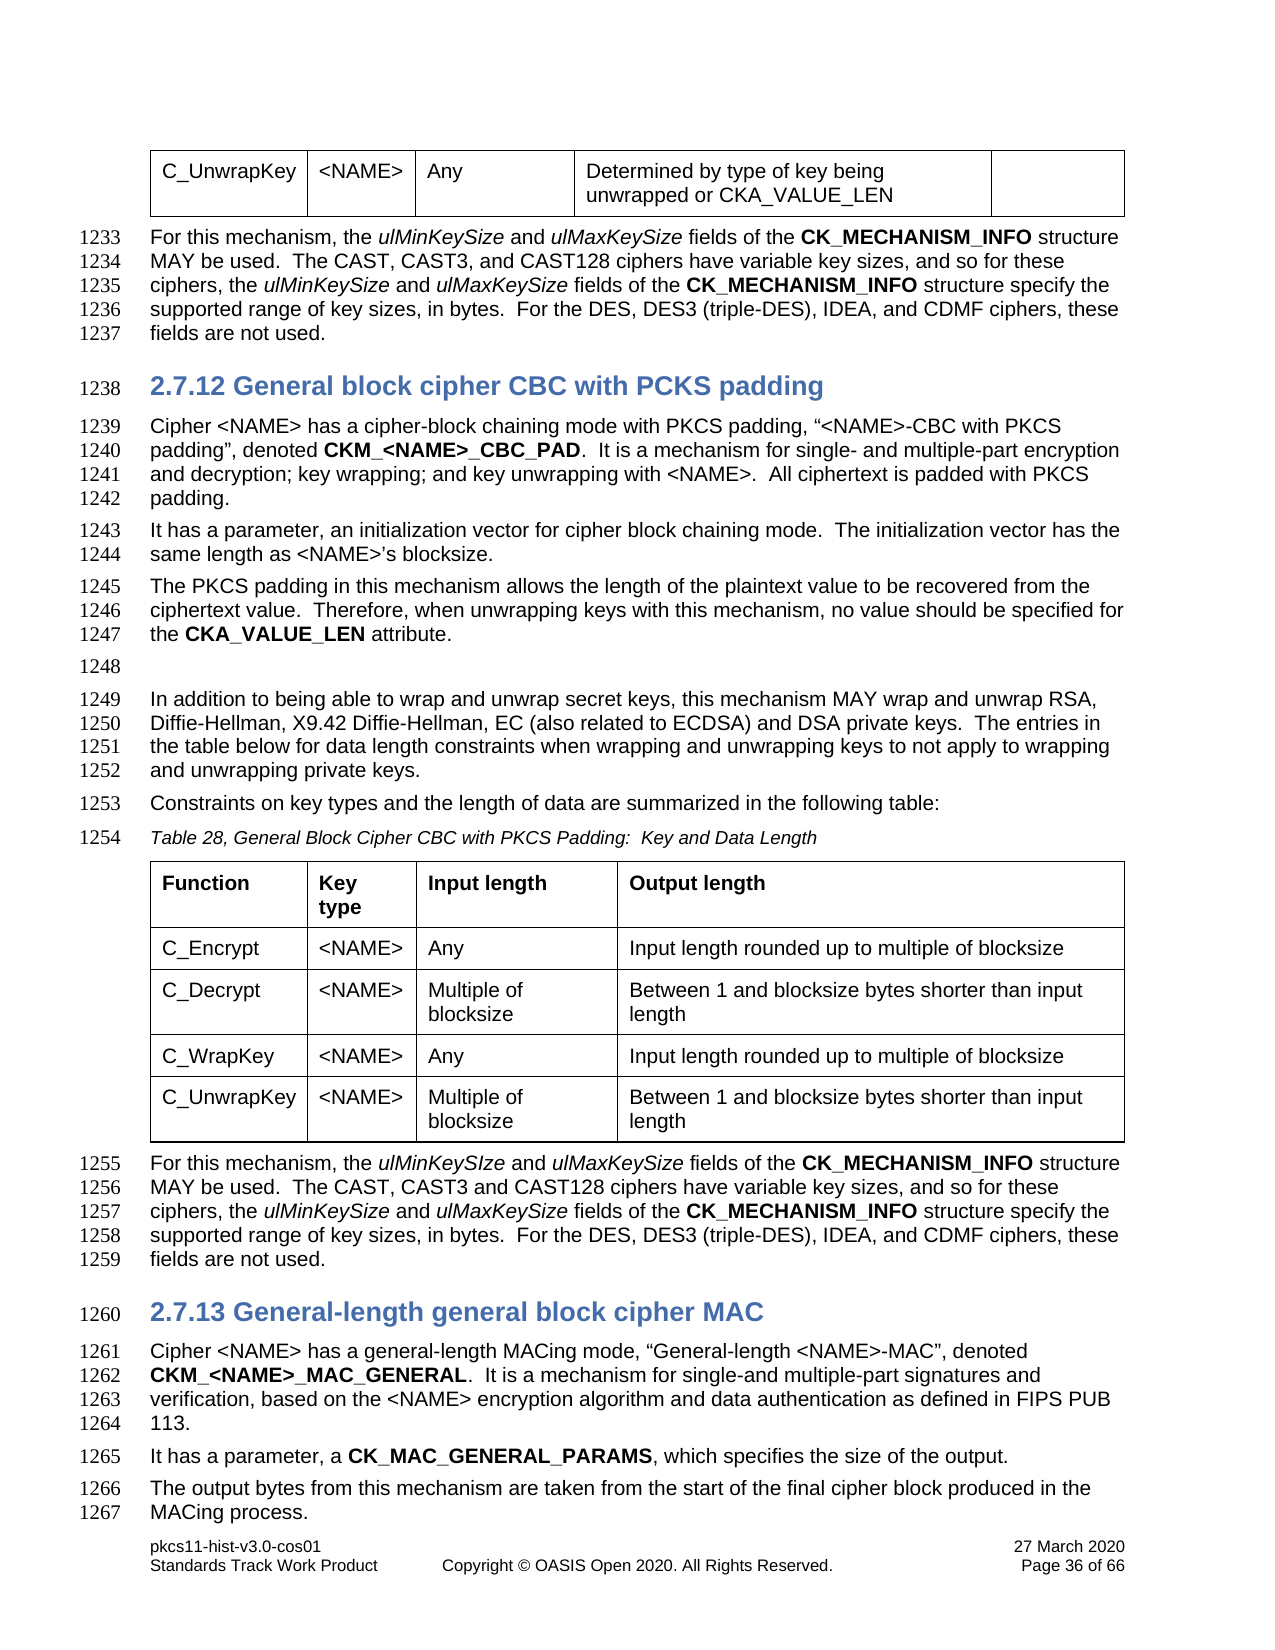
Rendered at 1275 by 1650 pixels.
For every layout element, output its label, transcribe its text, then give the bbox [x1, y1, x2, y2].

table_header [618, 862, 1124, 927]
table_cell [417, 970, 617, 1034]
text Table 28, General Block Cipher CBC with PKCS Padding: Key and Data Length [150, 827, 1125, 849]
text In addition to being able to wrap and unwrap secret keys, this mechanism MAY wrap and unwrap RSA, Diffie-Hellman, X9.42 Diffie-Hellman, EC (also related to ECDSA) and DSA private keys. The entries in the table below for data length constraints when wrapping and unwrapping keys to not apply to wrapping and unwrapping private keys. [150, 686, 1125, 782]
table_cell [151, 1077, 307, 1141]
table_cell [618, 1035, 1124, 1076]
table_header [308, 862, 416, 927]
text It has a parameter, an initialization vector for cipher block chaining mode. The initialization vector has the same length as <NAME>’s blocksize. [150, 518, 1125, 566]
text The PKCS padding in this mechanism allows the length of the plaintext value to be recovered from the ciphertext value. Therefore, when unwrapping keys with this mechanism, no value should be specified for the CKA_VALUE_LEN attribute. [150, 574, 1125, 646]
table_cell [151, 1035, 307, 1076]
text Cipher <NAME> has a cipher-block chaining mode with PKCS padding, “<NAME>-CBC with PKCS padding”, denoted CKM_<NAME>_CBC_PAD. It is a mechanism for single- and multiple-part encryption and decryption; key wrapping; and key unwrapping with <NAME>. All ciphertext is padded with PKCS padding. [150, 413, 1125, 509]
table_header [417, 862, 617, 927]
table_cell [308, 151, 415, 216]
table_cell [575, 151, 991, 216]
text It has a parameter, a CK_MAC_GENERAL_PARAMS, which specifies the size of the output. [150, 1443, 1125, 1467]
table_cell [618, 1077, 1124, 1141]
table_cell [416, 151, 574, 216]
subtitle General block cipher CBC with PCKS padding [150, 370, 1125, 401]
text Constraints on key types and the length of data are summarized in the following table: [150, 791, 1125, 814]
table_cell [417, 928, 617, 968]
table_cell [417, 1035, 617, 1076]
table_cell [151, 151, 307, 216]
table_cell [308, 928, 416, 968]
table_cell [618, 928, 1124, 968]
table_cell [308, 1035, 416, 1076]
text For this mechanism, the ulMinKeySIze and ulMaxKeySize fields of the CK_MECHANISM_INFO structure MAY be used. The CAST, CAST3 and CAST128 ciphers have variable key sizes, and so for these ciphers, the ulMinKeySize and ulMaxKeySize fields of the CK_MECHANISM_INFO structure specify the supported range of key sizes, in bytes. For the DES, DES3 (triple-DES), IDEA, and CDMF ciphers, these fields are not used. [150, 1151, 1125, 1271]
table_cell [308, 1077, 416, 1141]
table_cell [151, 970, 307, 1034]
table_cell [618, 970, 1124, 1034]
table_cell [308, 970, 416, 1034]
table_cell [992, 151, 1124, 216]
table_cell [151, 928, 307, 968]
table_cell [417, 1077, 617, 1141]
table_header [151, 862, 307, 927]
text The output bytes from this mechanism are taken from the start of the final cipher block produced in the MACing process. [150, 1476, 1125, 1524]
text Cipher <NAME> has a general-length MACing mode, “General-length <NAME>-MAC”, denoted CKM_<NAME>_MAC_GENERAL. It is a mechanism for single-and multiple-part signatures and verification, based on the <NAME> encryption algorithm and data authentication as defined in FIPS PUB 113. [150, 1339, 1125, 1435]
subtitle General-length general block cipher MAC [150, 1296, 1125, 1327]
text For this mechanism, the ulMinKeySize and ulMaxKeySize fields of the CK_MECHANISM_INFO structure MAY be used. The CAST, CAST3, and CAST128 ciphers have variable key sizes, and so for these ciphers, the ulMinKeySize and ulMaxKeySize fields of the CK_MECHANISM_INFO structure specify the supported range of key sizes, in bytes. For the DES, DES3 (triple-DES), IDEA, and CDMF ciphers, these fields are not used. [150, 225, 1125, 345]
